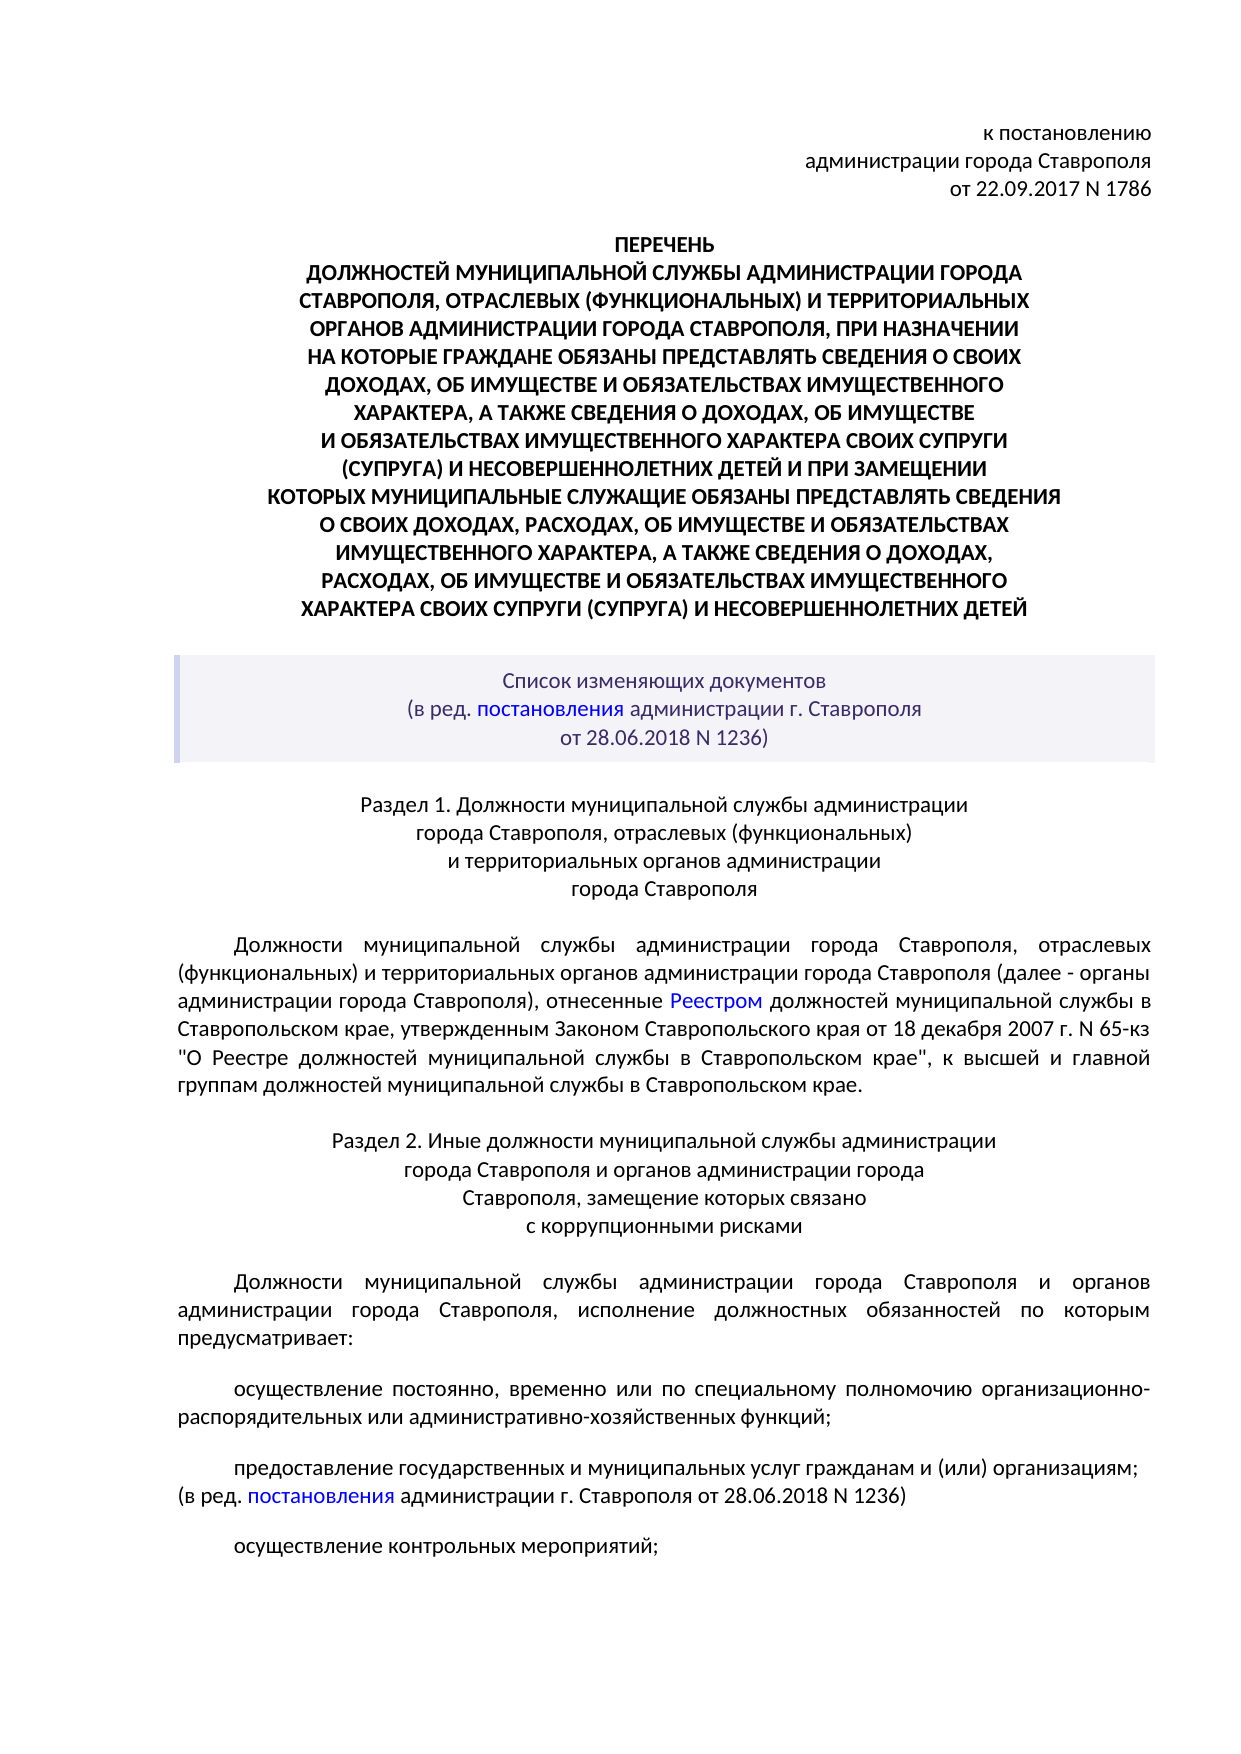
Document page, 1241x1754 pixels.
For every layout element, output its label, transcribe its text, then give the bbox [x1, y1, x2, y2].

text города Ставрополя, отраслевых (функциональных) [177, 818, 1152, 846]
text и территориальных органов администрации [177, 846, 1152, 874]
title КОТОРЫХ МУНИЦИПАЛЬНЫЕ СЛУЖАЩИЕ ОБЯЗАНЫ ПРЕДСТАВЛЯТЬ СВЕДЕНИЯ [177, 482, 1152, 510]
text Должности муниципальной службы администрации города Ставрополя и органов администрации города Ставрополя, исполнение должностных обязанностей по которым предусматривает: [177, 1267, 1152, 1351]
title ОРГАНОВ АДМИНИСТРАЦИИ ГОРОДА СТАВРОПОЛЯ, ПРИ НАЗНАЧЕНИИ [177, 314, 1152, 342]
title РАСХОДАХ, ОБ ИМУЩЕСТВЕ И ОБЯЗАТЕЛЬСТВАХ ИМУЩЕСТВЕННОГО [177, 566, 1152, 594]
text предоставление государственных и муниципальных услуг гражданам и (или) организациям; [177, 1453, 1152, 1481]
text от 22.09.2017 N 1786 [177, 174, 1152, 202]
title ИМУЩЕСТВЕННОГО ХАРАКТЕРА, А ТАКЖЕ СВЕДЕНИЯ О ДОХОДАХ, [177, 538, 1152, 566]
title СТАВРОПОЛЯ, ОТРАСЛЕВЫХ (ФУНКЦИОНАЛЬНЫХ) И ТЕРРИТОРИАЛЬНЫХ [177, 286, 1152, 314]
text города Ставрополя [177, 874, 1152, 902]
table_header Список изменяющих документов (в ред. постановления администрации г. Ставрополя от 28.06.2018 N 1236) [180, 655, 1149, 762]
text к постановлению [177, 118, 1152, 146]
title ХАРАКТЕРА, А ТАКЖЕ СВЕДЕНИЯ О ДОХОДАХ, ОБ ИМУЩЕСТВЕ [177, 398, 1152, 426]
text Раздел 1. Должности муниципальной службы администрации [177, 790, 1152, 818]
title НА КОТОРЫЕ ГРАЖДАНЕ ОБЯЗАНЫ ПРЕДСТАВЛЯТЬ СВЕДЕНИЯ О СВОИХ [177, 342, 1152, 370]
text администрации города Ставрополя [177, 146, 1152, 174]
title ПЕРЕЧЕНЬ [177, 230, 1152, 258]
text с коррупционными рисками [177, 1211, 1152, 1239]
title (СУПРУГА) И НЕСОВЕРШЕННОЛЕТНИХ ДЕТЕЙ И ПРИ ЗАМЕЩЕНИИ [177, 454, 1152, 482]
text Должности муниципальной службы администрации города Ставрополя, отраслевых (функциональных) и территориальных органов администрации города Ставрополя (далее - органы администрации города Ставрополя), отнесенные Реестром должностей муниципальной службы в Ставропольском крае, утвержденным Законом Ставропольского края от 18 декабря 2007 г. N 65-кз "О Реестре должностей муниципальной службы в Ставропольском крае", к высшей и главной группам должностей муниципальной службы в Ставропольском крае. [177, 931, 1152, 1099]
title О СВОИХ ДОХОДАХ, РАСХОДАХ, ОБ ИМУЩЕСТВЕ И ОБЯЗАТЕЛЬСТВАХ [177, 510, 1152, 538]
text Ставрополя, замещение которых связано [177, 1183, 1152, 1211]
text (в ред. постановления администрации г. Ставрополя от 28.06.2018 N 1236) [177, 1481, 1152, 1509]
text города Ставрополя и органов администрации города [177, 1155, 1152, 1183]
text осуществление контрольных мероприятий; [177, 1532, 1152, 1560]
title ДОЛЖНОСТЕЙ МУНИЦИПАЛЬНОЙ СЛУЖБЫ АДМИНИСТРАЦИИ ГОРОДА [177, 258, 1152, 286]
text Раздел 2. Иные должности муниципальной службы администрации [177, 1127, 1152, 1155]
text осуществление постоянно, временно или по специальному полномочию организационно-распорядительных или административно-хозяйственных функций; [177, 1374, 1152, 1430]
title И ОБЯЗАТЕЛЬСТВАХ ИМУЩЕСТВЕННОГО ХАРАКТЕРА СВОИХ СУПРУГИ [177, 426, 1152, 454]
title ДОХОДАХ, ОБ ИМУЩЕСТВЕ И ОБЯЗАТЕЛЬСТВАХ ИМУЩЕСТВЕННОГО [177, 370, 1152, 398]
title ХАРАКТЕРА СВОИХ СУПРУГИ (СУПРУГА) И НЕСОВЕРШЕННОЛЕТНИХ ДЕТЕЙ [177, 594, 1152, 622]
